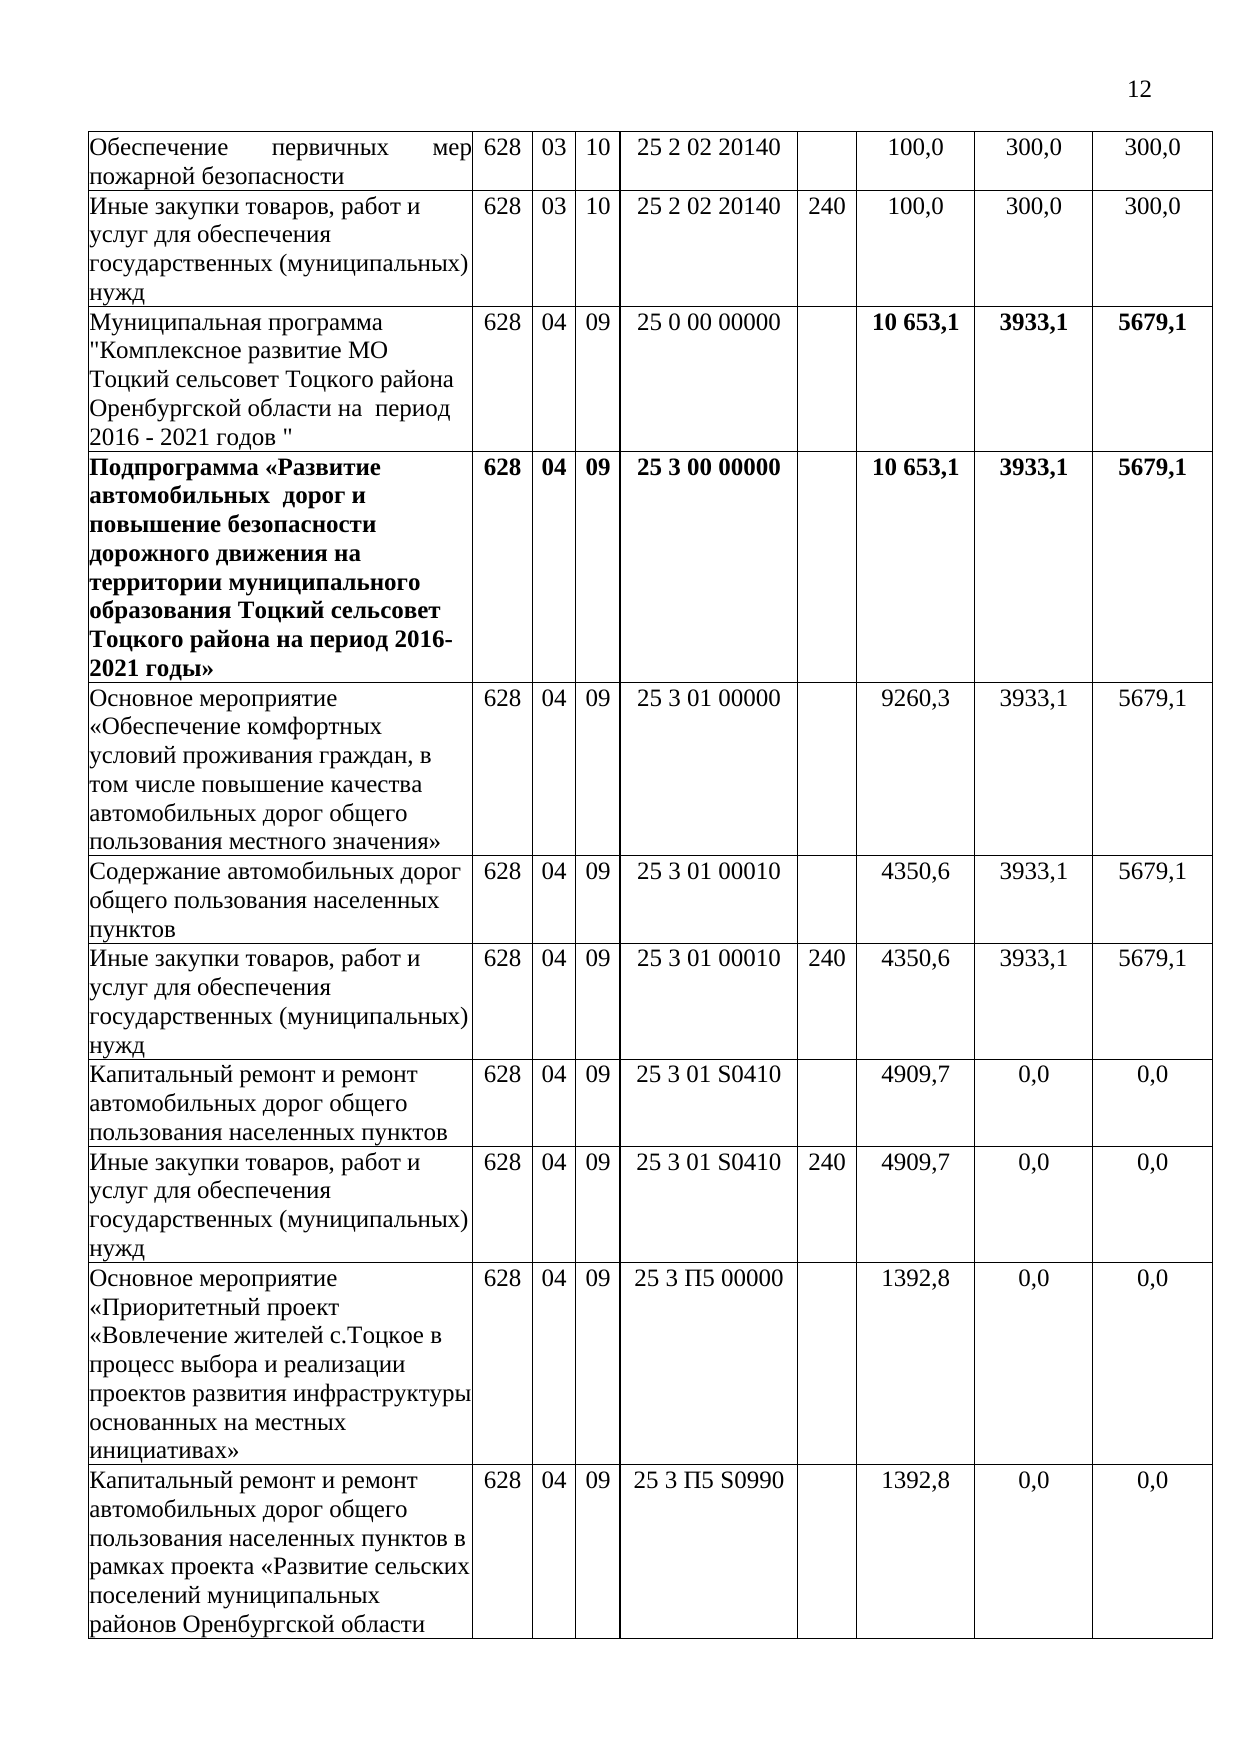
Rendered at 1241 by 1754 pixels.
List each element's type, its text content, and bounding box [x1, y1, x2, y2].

table_cell 628 [473, 856, 532, 942]
table_cell 628 [473, 132, 532, 190]
table_cell [798, 452, 856, 682]
table_cell 628 [473, 944, 532, 1058]
table_cell 25 3 01 S0410 [621, 1060, 797, 1146]
table_cell 09 [576, 1147, 619, 1262]
table_cell 04 [533, 307, 575, 451]
table_cell [798, 1465, 856, 1638]
table_cell 10 [576, 132, 619, 190]
table_cell 1392,8 [857, 1263, 974, 1464]
table_cell Подпрограмма «Развитие автомобильных дорог и повышение безопасности дорожного движения на территории муниципального образования Тоцкий сельсовет Тоцкого района на период 2016-2021 годы» [89, 452, 472, 682]
table_cell 628 [473, 307, 532, 451]
table_cell 5679,1 [1093, 856, 1212, 942]
table_cell 300,0 [975, 132, 1092, 190]
table_cell 25 3 01 00010 [621, 944, 797, 1058]
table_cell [89, 191, 472, 306]
table_cell [798, 1263, 856, 1464]
table_cell 09 [576, 944, 619, 1058]
table_cell 04 [533, 452, 575, 682]
table_cell 04 [533, 944, 575, 1058]
table_cell Содержание автомобильных дорог общего пользования населенных пунктов [89, 856, 472, 942]
table_cell Основное мероприятие «Приоритетный проект «Вовлечение жителей с.Тоцкое в процесс выбора и реализации проектов развития инфраструктуры основанных на местных инициативах» [89, 1263, 472, 1464]
table_cell 3933,1 [975, 944, 1092, 1058]
table_cell 04 [533, 856, 575, 942]
table_cell 25 3 01 S0410 [621, 1147, 797, 1262]
table_cell 09 [576, 1060, 619, 1146]
table_cell 25 3 01 00010 [621, 856, 797, 942]
table_cell Иные закупки товаров, работ и услуг для обеспечения государственных (муниципальных) нужд [89, 944, 472, 1058]
table_cell 09 [576, 307, 619, 451]
table_cell 3933,1 [975, 452, 1092, 682]
table_cell 100,0 [857, 191, 974, 306]
table_cell 0,0 [975, 1147, 1092, 1262]
table_cell [798, 1060, 856, 1146]
table_cell 25 2 02 20140 [621, 132, 797, 190]
table_cell 628 [473, 683, 532, 855]
table_cell 25 3 П5 S0990 [621, 1465, 797, 1638]
table_cell [798, 856, 856, 942]
table_cell 628 [473, 1060, 532, 1146]
table_cell 1392,8 [857, 1465, 974, 1638]
table_cell [798, 307, 856, 451]
table_cell 628 [473, 191, 532, 306]
table_cell Капитальный ремонт и ремонт автомобильных дорог общего пользования населенных пунктов [89, 1060, 472, 1146]
table_cell 09 [576, 1465, 619, 1638]
table_cell 300,0 [1093, 191, 1212, 306]
table_cell 25 2 02 20140 [621, 191, 797, 306]
table_cell [798, 132, 856, 190]
table_cell 09 [576, 1263, 619, 1464]
table_cell Основное мероприятие «Обеспечение комфортных условий проживания граждан, в том числе повышение качества автомобильных дорог общего пользования местного значения» [89, 683, 472, 855]
table_cell 10 [576, 191, 619, 306]
table_cell 240 [798, 944, 856, 1058]
table_cell 9260,3 [857, 683, 974, 855]
table_cell 25 0 00 00000 [621, 307, 797, 451]
table_cell 04 [533, 1060, 575, 1146]
table_cell 04 [533, 683, 575, 855]
table_cell 09 [576, 452, 619, 682]
table_cell 0,0 [1093, 1060, 1212, 1146]
table_cell 04 [533, 1263, 575, 1464]
table_cell 09 [576, 856, 619, 942]
table_cell 0,0 [975, 1465, 1092, 1638]
table_cell 240 [798, 1147, 856, 1262]
table_cell 10 653,1 [857, 452, 974, 682]
table_cell Иные закупки товаров, работ и услуг для обеспечения государственных (муниципальных) нужд [89, 1147, 472, 1262]
table_cell 5679,1 [1093, 452, 1212, 682]
table_cell 04 [533, 1465, 575, 1638]
table_cell 03 [533, 132, 575, 190]
table_cell 4909,7 [857, 1060, 974, 1146]
table_cell 09 [576, 683, 619, 855]
table_cell 5679,1 [1093, 683, 1212, 855]
table_cell 25 3 П5 00000 [621, 1263, 797, 1464]
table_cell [89, 1465, 472, 1638]
table_cell 240 [798, 191, 856, 306]
table_cell 3933,1 [975, 307, 1092, 451]
table_cell 3933,1 [975, 856, 1092, 942]
table_cell 300,0 [975, 191, 1092, 306]
table_cell 5679,1 [1093, 307, 1212, 451]
table_cell 10 653,1 [857, 307, 974, 451]
table_cell 628 [473, 1263, 532, 1464]
table_cell 04 [533, 1147, 575, 1262]
table_cell 0,0 [1093, 1465, 1212, 1638]
table_cell [798, 683, 856, 855]
table_cell 300,0 [1093, 132, 1212, 190]
table_cell 25 3 01 00000 [621, 683, 797, 855]
table_cell 0,0 [975, 1263, 1092, 1464]
table_cell 0,0 [1093, 1263, 1212, 1464]
table_cell 3933,1 [975, 683, 1092, 855]
table_cell 4350,6 [857, 856, 974, 942]
table_cell 628 [473, 452, 532, 682]
table_cell 4909,7 [857, 1147, 974, 1262]
table_cell 03 [533, 191, 575, 306]
table_cell 628 [473, 1147, 532, 1262]
table_cell 628 [473, 1465, 532, 1638]
table_cell Муниципальная программа "Комплексное развитие МО Тоцкий сельсовет Тоцкого района Оренбургской области на период 2016 - 2021 годов " [89, 307, 472, 451]
table_cell 0,0 [975, 1060, 1092, 1146]
table_cell 0,0 [1093, 1147, 1212, 1262]
table_cell 4350,6 [857, 944, 974, 1058]
table_cell Обеспечение первичных мер пожарной безопасности [89, 132, 472, 190]
table_cell 5679,1 [1093, 944, 1212, 1058]
table_cell 100,0 [857, 132, 974, 190]
table_cell 25 3 00 00000 [621, 452, 797, 682]
